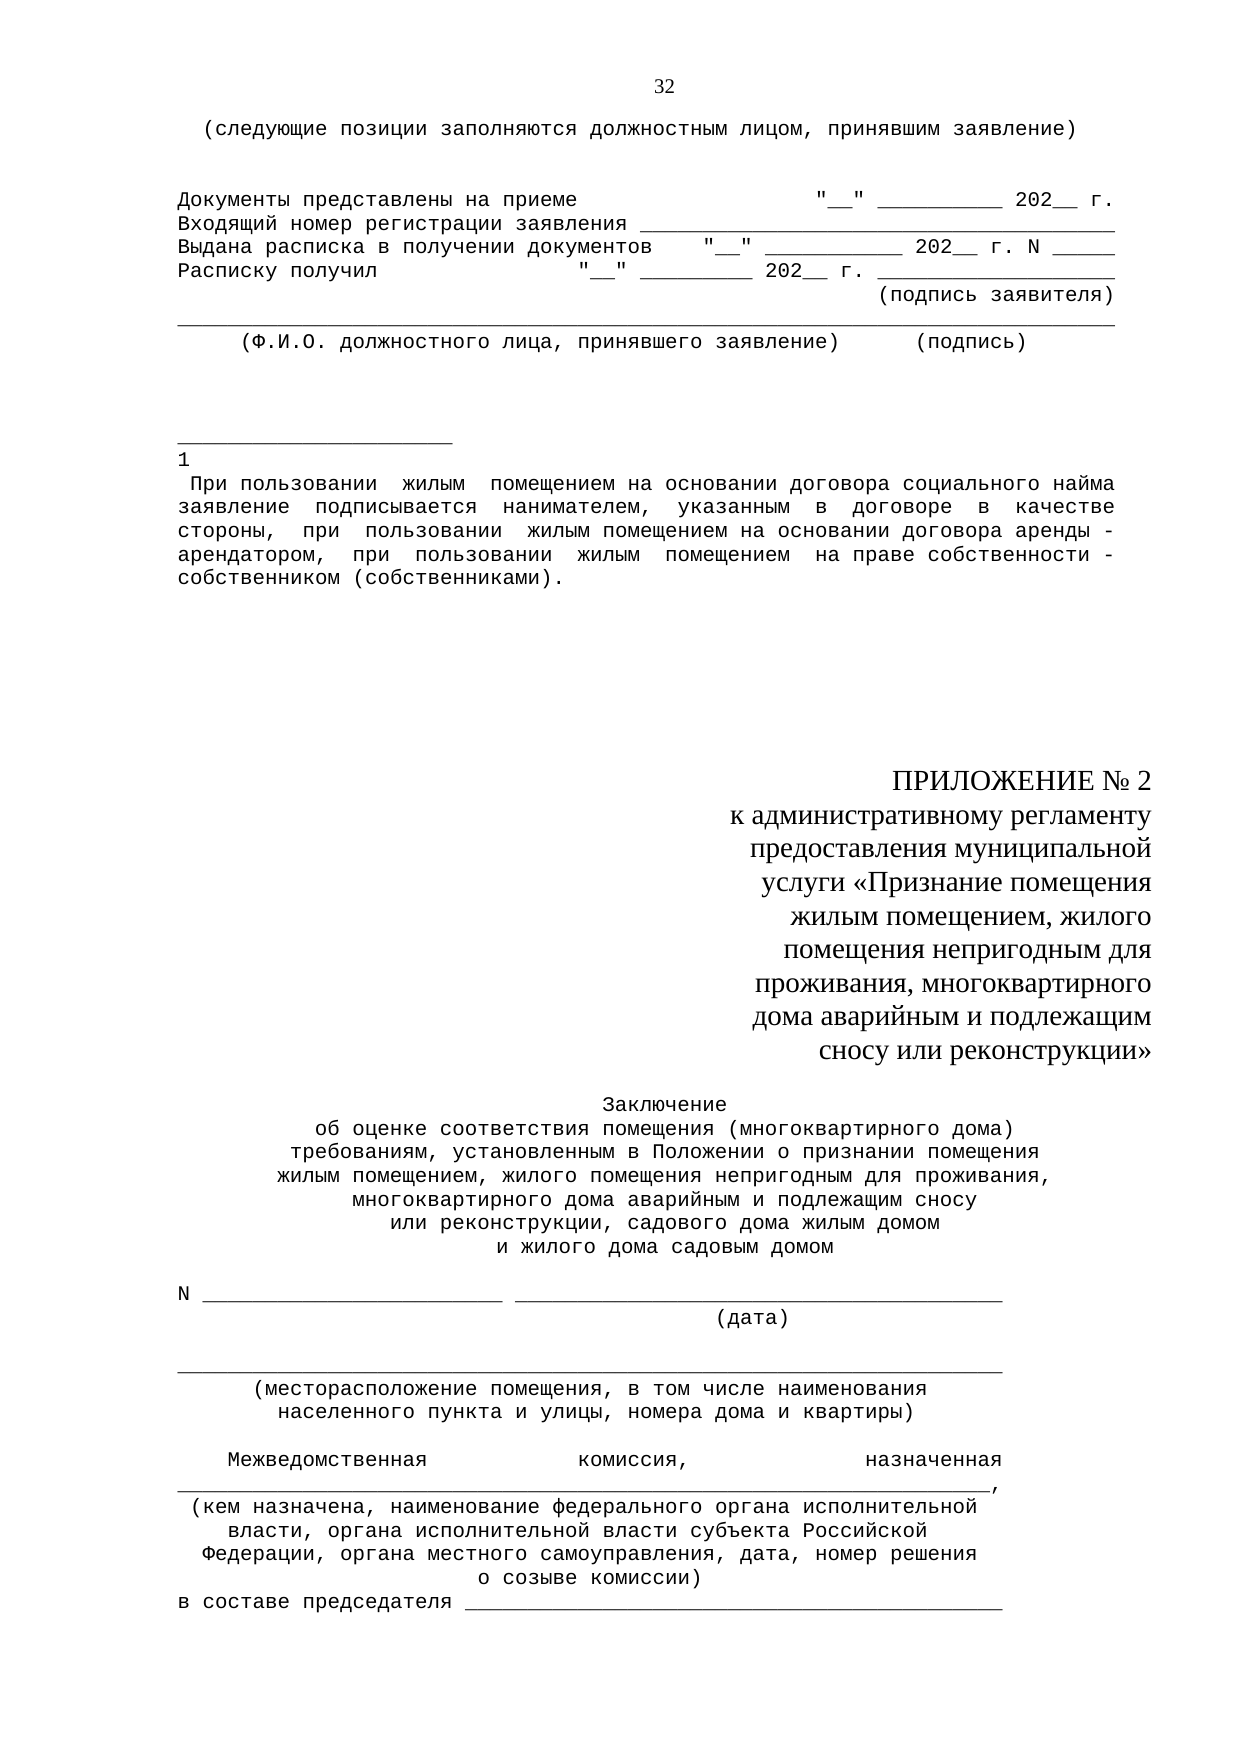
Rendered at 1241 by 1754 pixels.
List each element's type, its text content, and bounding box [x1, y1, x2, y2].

text (подпись заявителя) [177, 284, 1152, 307]
text Выдана расписка в получении документов "__" ___________ 202__ г. N _____ [177, 236, 1152, 260]
text ___________________________________________________________________________ [177, 307, 1152, 331]
text (дата) [177, 1307, 1152, 1331]
text жилым помещением, жилого помещения непригодным для проживания, [177, 1165, 1152, 1189]
text об оценке соответствия помещения (многоквартирного дома) [177, 1118, 1152, 1141]
text _________________________________________________________________, [177, 1472, 1152, 1496]
text (следующие позиции заполняются должностным лицом, принявшим заявление) [177, 118, 1152, 142]
text (Ф.И.О. должностного лица, принявшего заявление) (подпись) [177, 331, 1152, 354]
text и жилого дома садовым домом [177, 1236, 1152, 1260]
text собственником (собственниками). [177, 567, 1152, 591]
text к административному регламенту предоставления муниципальной услуги «Признание помещения жилым помещением, жилого помещения непригодным для проживания, многоквартирного дома аварийным и подлежащим сносу или реконструкции» [709, 797, 1152, 1065]
text ПРИЛОЖЕНИЕ № 2 [709, 763, 1152, 797]
text многоквартирного дома аварийным и подлежащим сносу [177, 1189, 1152, 1212]
text населенного пункта и улицы, номера дома и квартиры) [177, 1402, 1152, 1425]
text ______________________ [177, 426, 1152, 449]
text стороны, при пользовании жилым помещением на основании договора аренды - [177, 520, 1152, 544]
text 1 [177, 449, 1152, 473]
text о созыве комиссии) [177, 1567, 1152, 1591]
text При пользовании жилым помещением на основании договора социального найма [177, 473, 1152, 496]
text арендатором, при пользовании жилым помещением на праве собственности - [177, 544, 1152, 567]
text Входящий номер регистрации заявления ______________________________________ [177, 213, 1152, 236]
text в составе председателя ___________________________________________ [177, 1591, 1152, 1614]
text заявление подписывается нанимателем, указанным в договоре в качестве [177, 496, 1152, 520]
text требованиям, установленным в Положении о признании помещения [177, 1141, 1152, 1165]
text N ________________________ _______________________________________ [177, 1283, 1152, 1307]
text Федерации, органа местного самоуправления, дата, номер решения [177, 1543, 1152, 1567]
text Заключение [177, 1094, 1152, 1118]
text (месторасположение помещения, в том числе наименования [177, 1378, 1152, 1402]
text Документы представлены на приеме "__" __________ 202__ г. [177, 189, 1152, 213]
text или реконструкции, садового дома жилым домом [177, 1212, 1152, 1236]
text Расписку получил "__" _________ 202__ г. ___________________ [177, 260, 1152, 284]
text (кем назначена, наименование федерального органа исполнительной [177, 1496, 1152, 1520]
text власти, органа исполнительной власти субъекта Российской [177, 1520, 1152, 1543]
text Межведомственная комиссия, назначенная [177, 1449, 1152, 1472]
text __________________________________________________________________ [177, 1354, 1152, 1378]
